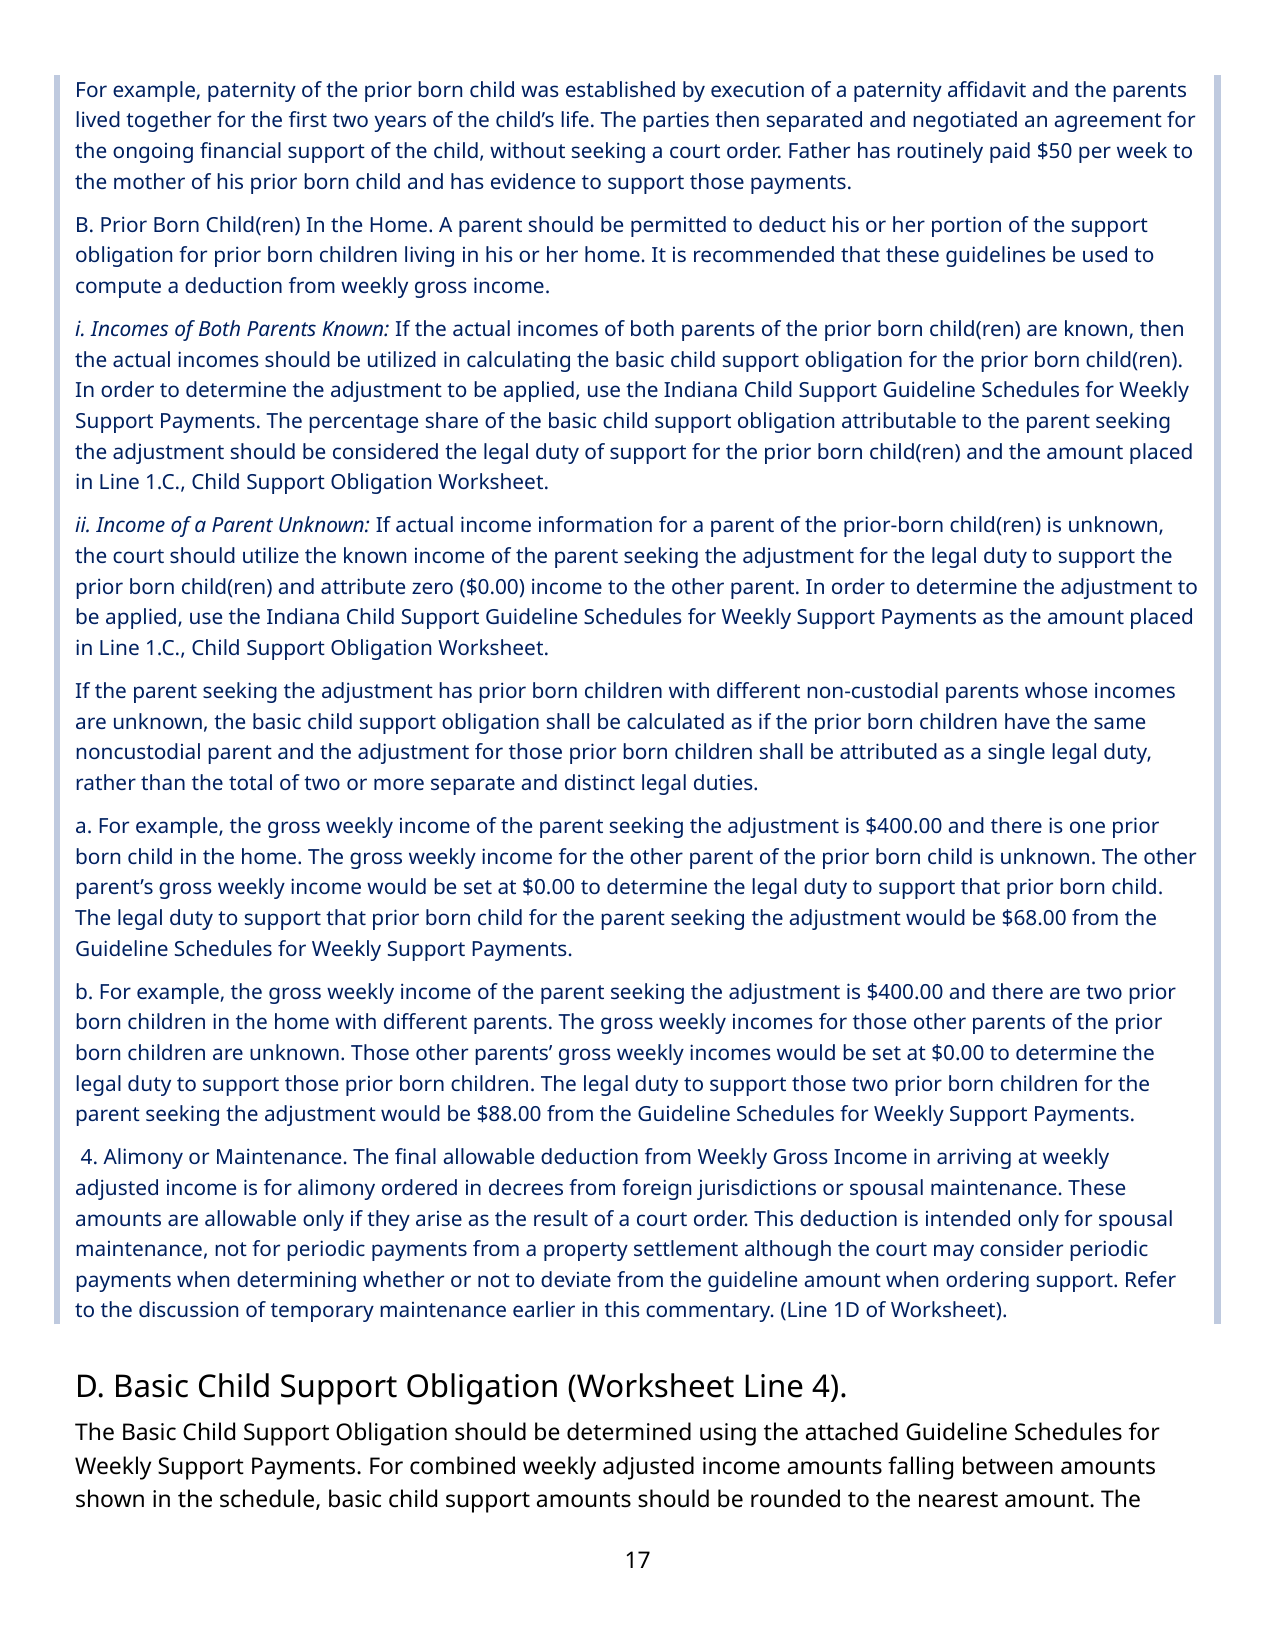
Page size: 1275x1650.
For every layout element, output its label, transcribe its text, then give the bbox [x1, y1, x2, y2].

text ii. Income of a Parent Unknown: If actual income information for a parent of the prior-born child(ren) is unknown, the court should utilize the known income of the parent seeking the adjustment for the legal duty to support the prior born child(ren) and attribute zero ($0.00) income to the other parent. In order to determine the adjustment to be applied, use the Indiana Child Support Guideline Schedules for Weekly Support Payments as the amount placed in Line 1.C., Child Support Obligation Worksheet. [60, 511, 1214, 662]
text For example, paternity of the prior born child was established by execution of a paternity affidavit and the parents lived together for the first two years of the child’s life. The parties then separated and negotiated an agreement for the ongoing financial support of the child, without seeking a court order. Father has routinely paid $50 per week to the mother of his prior born child and has evidence to support those payments. [75, 75, 1200, 195]
text B. Prior Born Child(ren) In the Home. A parent should be permitted to deduct his or her portion of the support obligation for prior born children living in his or her home. It is recommended that these guidelines be used to compute a deduction from weekly gross income. [60, 210, 1214, 300]
text i. Incomes of Both Parents Known: If the actual incomes of both parents of the prior born child(ren) are known, then the actual incomes should be utilized in calculating the basic child support obligation for the prior born child(ren). In order to determine the adjustment to be applied, use the Indiana Child Support Guideline Schedules for Weekly Support Payments. The percentage share of the basic child support obligation attributable to the parent seeking the adjustment should be considered the legal duty of support for the prior born child(ren) and the amount placed in Line 1.C., Child Support Obligation Worksheet. [60, 314, 1214, 496]
text 4. Alimony or Maintenance. The final allowable deduction from Weekly Gross Income in arriving at weekly adjusted income is for alimony ordered in decrees from foreign jurisdictions or spousal maintenance. These amounts are allowable only if they arise as the result of a court order. This deduction is intended only for spousal maintenance, not for periodic payments from a property settlement although the court may consider periodic payments when determining whether or not to deviate from the guideline amount when ordering support. Refer to the discussion of temporary maintenance earlier in this commentary. (Line 1D of Worksheet). [60, 1142, 1214, 1324]
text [75, 1416, 1200, 1515]
subtitle D. Basic Child Support Obligation (Worksheet Line 4). [75, 1364, 1200, 1406]
text If the parent seeking the adjustment has prior born children with different non-custodial parents whose incomes are unknown, the basic child support obligation shall be calculated as if the prior born children have the same noncustodial parent and the adjustment for those prior born children shall be attributed as a single legal duty, rather than the total of two or more separate and distinct legal duties. [60, 676, 1214, 797]
text a. For example, the gross weekly income of the parent seeking the adjustment is $400.00 and there is one prior born child in the home. The gross weekly income for the other parent of the prior born child is unknown. The other parent’s gross weekly income would be set at $0.00 to determine the legal duty to support that prior born child. The legal duty to support that prior born child for the parent seeking the adjustment would be $68.00 from the Guideline Schedules for Weekly Support Payments. [60, 811, 1214, 962]
text b. For example, the gross weekly income of the parent seeking the adjustment is $400.00 and there are two prior born children in the home with different parents. The gross weekly incomes for those other parents of the prior born children are unknown. Those other parents’ gross weekly incomes would be set at $0.00 to determine the legal duty to support those prior born children. The legal duty to support those two prior born children for the parent seeking the adjustment would be $88.00 from the Guideline Schedules for Weekly Support Payments. [60, 977, 1214, 1128]
